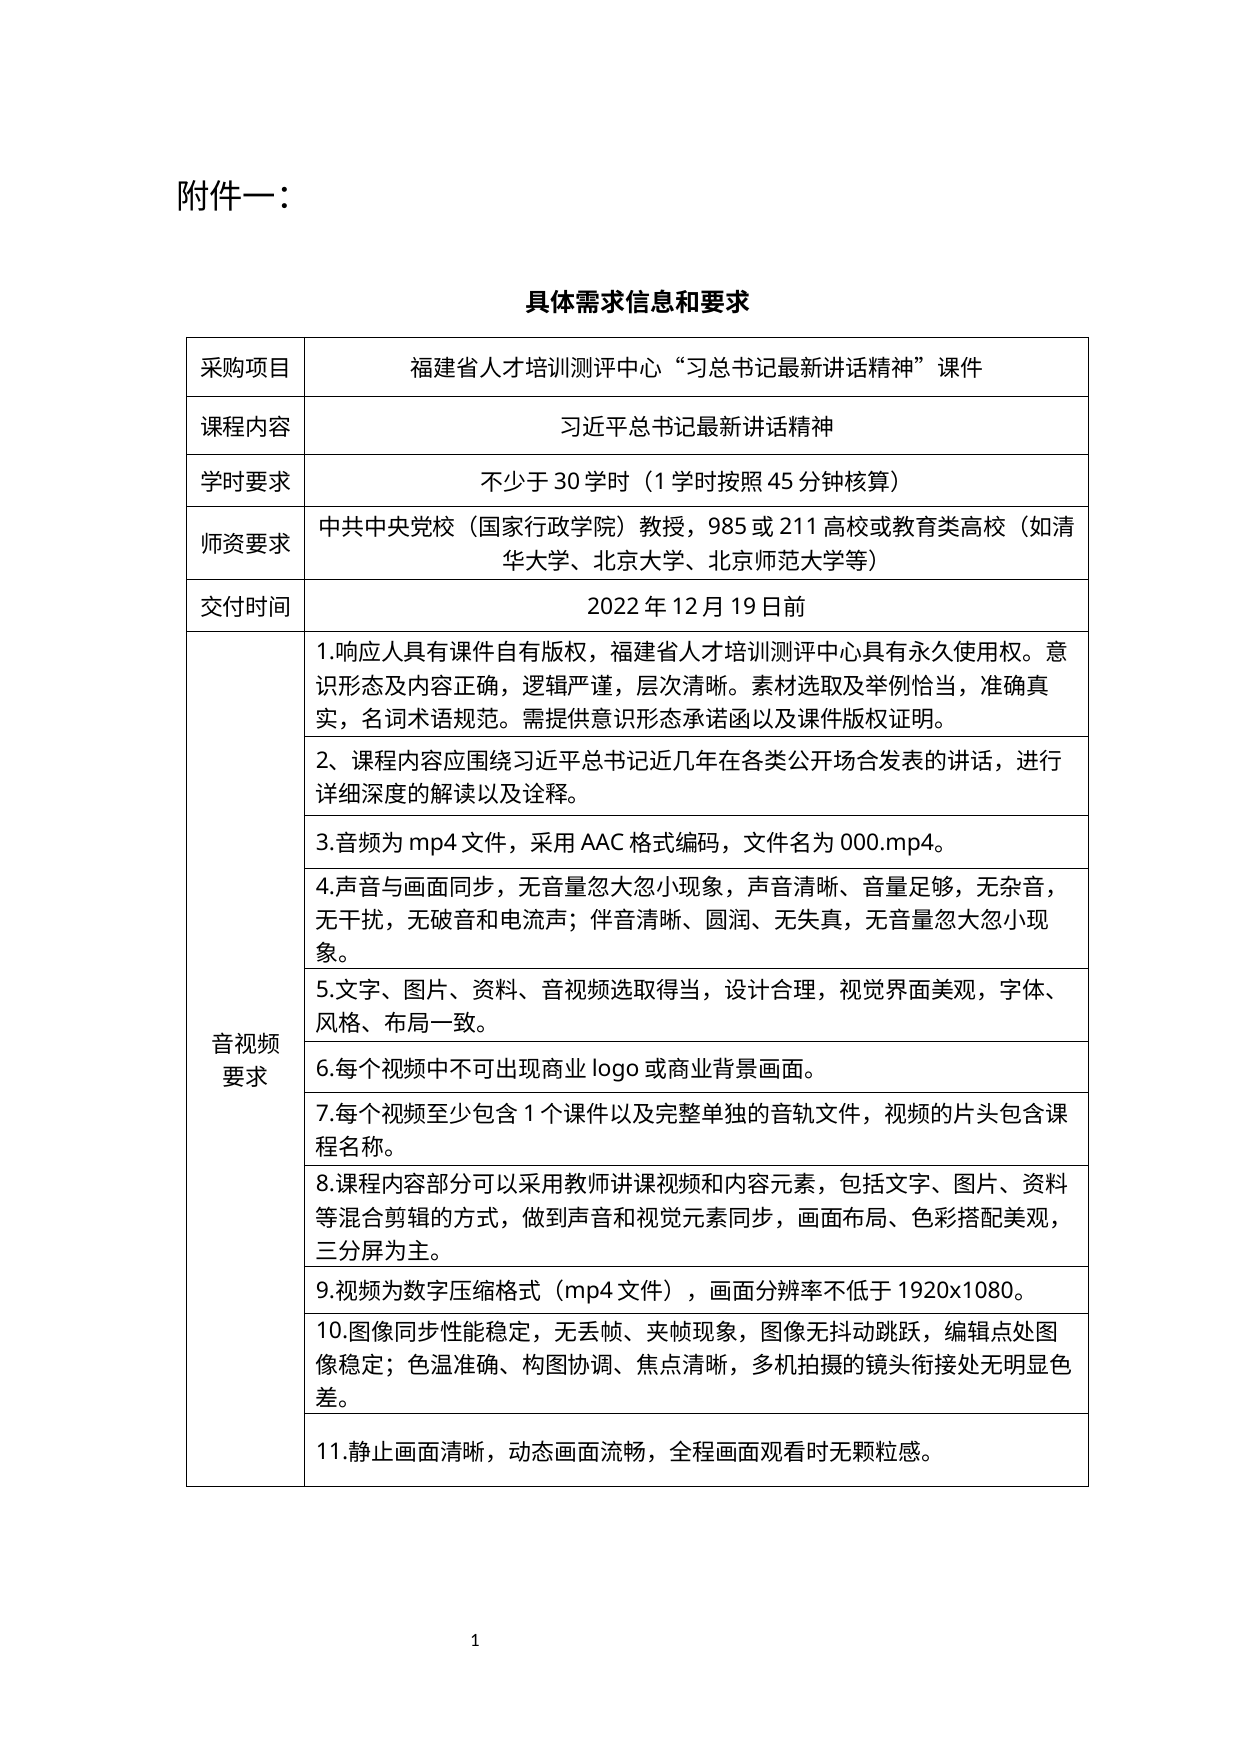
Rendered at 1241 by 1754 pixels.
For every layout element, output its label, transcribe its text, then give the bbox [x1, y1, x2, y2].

table_cell 福建省人才培训测评中心“习总书记最新讲话精神”课件 [305, 338, 1088, 396]
table_cell 4.声音与画面同步，无音量忽大忽小现象，声音清晰、音量足够，无杂音，无干扰，无破音和电流声；伴音清晰、圆润、无失真，无音量忽大忽小现象。 [305, 869, 1088, 968]
table_cell 10.图像同步性能稳定，无丢帧、夹帧现象，图像无抖动跳跃，编辑点处图像稳定；色温准确、构图协调、焦点清晰，多机拍摄的镜头衔接处无明显色差。 [305, 1314, 1088, 1413]
table_cell 2、课程内容应围绕习近平总书记近几年在各类公开场合发表的讲话，进行详细深度的解读以及诠释。 [305, 737, 1088, 815]
table_cell 不少于30学时（1学时按照45分钟核算） [305, 455, 1088, 506]
text 附件一： [176, 162, 1064, 227]
table_cell 6.每个视频中不可出现商业logo或商业背景画面。 [305, 1042, 1088, 1092]
table_cell 中共中央党校（国家行政学院）教授，985或211高校或教育类高校（如清华大学、北京大学、北京师范大学等） [305, 507, 1088, 578]
table_cell 7.每个视频至少包含1个课件以及完整单独的音轨文件，视频的片头包含课程名称。 [305, 1093, 1088, 1165]
table_cell 11.静止画面清晰，动态画面流畅，全程画面观看时无颗粒感。 [305, 1414, 1088, 1486]
table_cell 8.课程内容部分可以采用教师讲课视频和内容元素，包括文字、图片、资料等混合剪辑的方式，做到声音和视觉元素同步，画面布局、色彩搭配美观，三分屏为主。 [305, 1166, 1088, 1266]
table_cell 5.文字、图片、资料、音视频选取得当，设计合理，视觉界面美观，字体、风格、布局一致。 [305, 969, 1088, 1041]
table_cell 1.响应人具有课件自有版权，福建省人才培训测评中心具有永久使用权。意识形态及内容正确，逻辑严谨，层次清晰。素材选取及举例恰当，准确真实，名词术语规范。需提供意识形态承诺函以及课件版权证明。 [305, 632, 1088, 736]
table_header 具体需求信息和要求 [187, 264, 1089, 337]
table_cell 课程内容 [187, 397, 304, 454]
table_cell 习近平总书记最新讲话精神 [305, 397, 1088, 454]
table_cell 学时要求 [187, 455, 304, 506]
table_cell 交付时间 [187, 580, 304, 631]
table_cell 2022年12月19日前 [305, 580, 1088, 631]
table_cell 师资要求 [187, 507, 304, 578]
table_cell 9.视频为数字压缩格式（mp4文件），画面分辨率不低于1920x1080。 [305, 1267, 1088, 1312]
table_cell 3.音频为mp4文件，采用AAC格式编码，文件名为000.mp4。 [305, 816, 1088, 867]
table_cell 采购项目 [187, 338, 304, 396]
table_cell 音视频 要求 [187, 632, 304, 1486]
